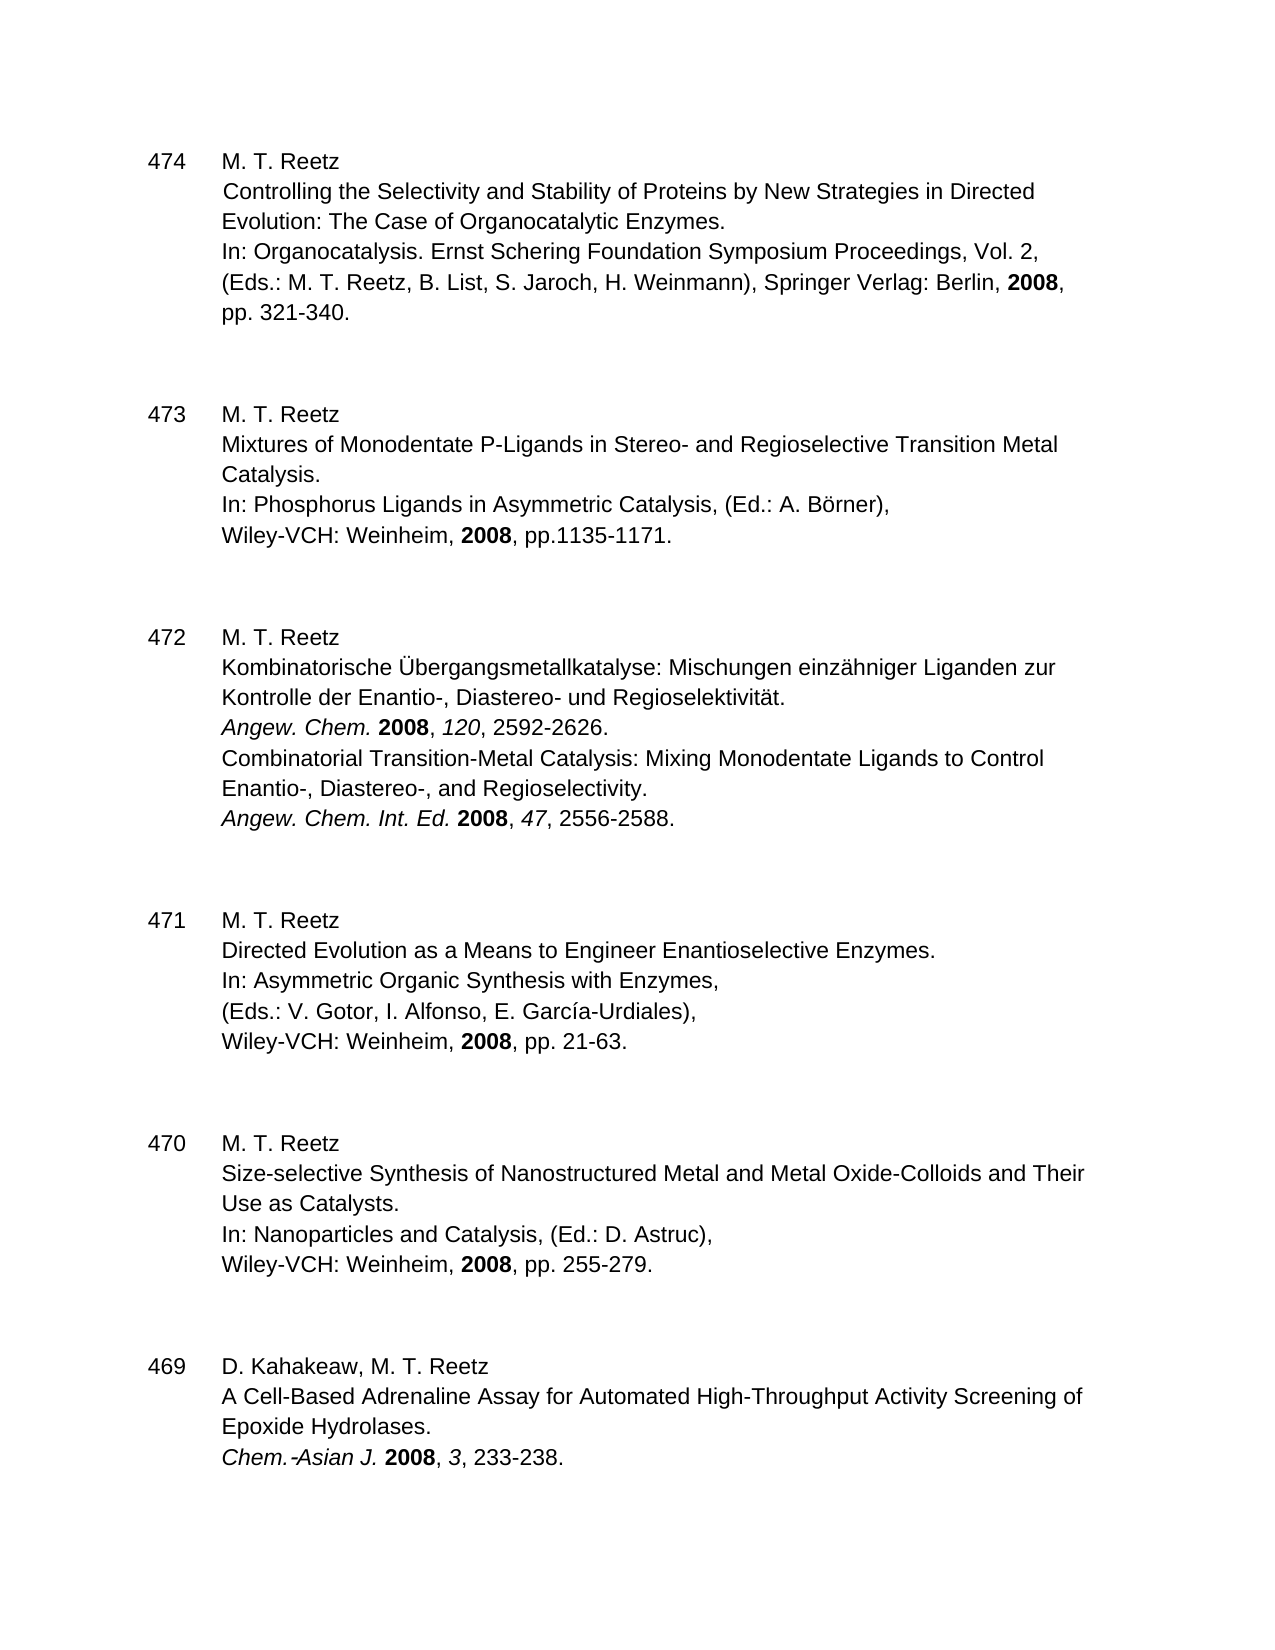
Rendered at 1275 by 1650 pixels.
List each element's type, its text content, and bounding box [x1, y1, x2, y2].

text 473 M. T. Reetz Mixtures of Monodentate P-Ligands in Stereo- and Regioselective Transition Metal Catalysis. In: Phosphorus Ligands in Asymmetric Catalysis, (Ed.: A. Börner), Wiley-VCH: Weinheim, 2008, pp.1135-1171. [148, 401, 1127, 548]
text 474 M. T. Reetz Controlling the Selectivity and Stability of Proteins by New Strategies in Directed Evolution: The Case of Organocatalytic Enzymes. In: Organocatalysis. Ernst Schering Foundation Symposium Proceedings, Vol. 2, (Eds.: M. T. Reetz, B. List, S. Jaroch, H. Weinmann), Springer Verlag: Berlin, 2008, pp. 321-340. [148, 148, 1127, 325]
text 471 M. T. Reetz Directed Evolution as a Means to Engineer Enantioselective Enzymes. In: Asymmetric Organic Synthesis with Enzymes, (Eds.: V. Gotor, I. Alfonso, E. García-Urdiales), Wiley-VCH: Weinheim, 2008, pp. 21-63. [148, 907, 1127, 1054]
text 472 M. T. Reetz Kombinatorische Übergangsmetallkatalyse: Mischungen einzähniger Liganden zur Kontrolle der Enantio-, Diastereo- und Regioselektivität. Angew. Chem. 2008, 120, 2592-2626. Combinatorial Transition-Metal Catalysis: Mixing Monodentate Ligands to Control Enantio-, Diastereo-, and Regioselectivity. Angew. Chem. Int. Ed. 2008, 47, 2556-2588. [148, 624, 1127, 831]
text 470 M. T. Reetz Size-selective Synthesis of Nanostructured Metal and Metal Oxide-Colloids and Their Use as Catalysts. In: Nanoparticles and Catalysis, (Ed.: D. Astruc), Wiley-VCH: Weinheim, 2008, pp. 255-279. [148, 1130, 1127, 1277]
text 469 D. Kahakeaw, M. T. Reetz A Cell-Based Adrenaline Assay for Automated High-Throughput Activity Screening of Epoxide Hydrolases. Chem.Asian J. 2008, 3, 233-238. [148, 1353, 1127, 1470]
